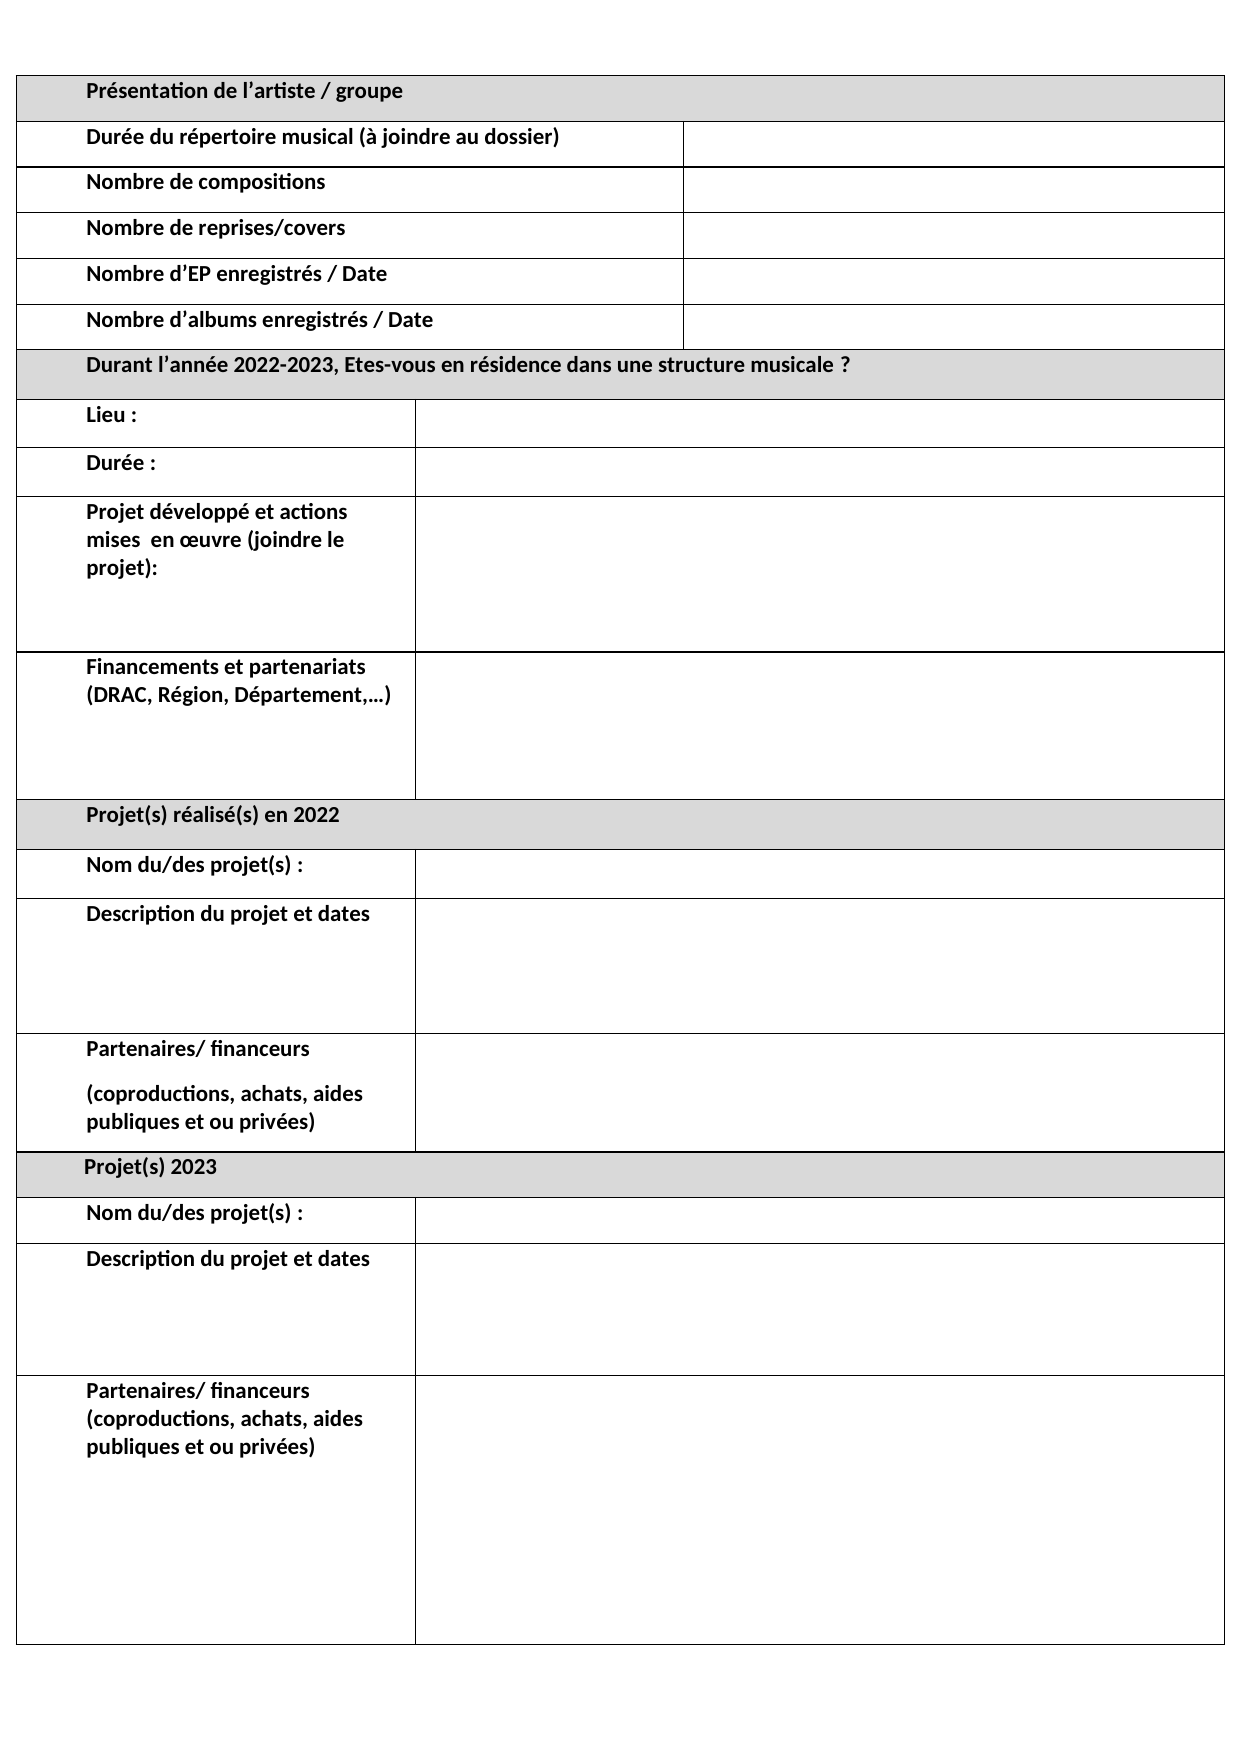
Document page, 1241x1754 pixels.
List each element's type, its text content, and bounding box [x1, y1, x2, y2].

table_cell [416, 1198, 1224, 1243]
table_cell Nombre de compositions [17, 168, 683, 212]
table_cell Financements et partenariats (DRAC, Région, Département,…) [17, 653, 415, 799]
table_cell Description du projet et dates [17, 899, 415, 1033]
table_cell Nombre de reprises/covers [17, 213, 683, 258]
table_header Présentation de l’artiste / groupe [17, 76, 1224, 121]
table_cell [416, 1376, 1224, 1644]
table_cell Projet développé et actions mises en œuvre (joindre le projet): [17, 497, 415, 651]
table_cell [416, 1034, 1224, 1151]
table_cell Projet(s) réalisé(s) en 2022 [17, 800, 1224, 849]
table_cell Nombre d’albums enregistrés / Date [17, 305, 683, 349]
table_cell Durée : [17, 448, 415, 496]
table_cell [416, 400, 1224, 447]
table_cell [416, 899, 1224, 1033]
table_cell Projet(s) 2023 [17, 1153, 1224, 1197]
table_cell [416, 448, 1224, 496]
table_cell Description du projet et dates [17, 1244, 415, 1375]
table_cell Durée du répertoire musical (à joindre au dossier) [17, 122, 683, 166]
table_cell [416, 850, 1224, 898]
table_cell [416, 497, 1224, 651]
table_cell [684, 305, 1224, 349]
table_cell Partenaires/ financeurs (coproductions, achats, aides publiques et ou privées) [17, 1376, 415, 1644]
table_cell Nom du/des projet(s) : [17, 850, 415, 898]
table_cell Durant l’année 2022-2023, Etes-vous en résidence dans une structure musicale ? [17, 350, 1224, 399]
table_cell [684, 259, 1224, 304]
table_cell Nom du/des projet(s) : [17, 1198, 415, 1243]
table_cell [416, 1244, 1224, 1375]
table_cell [416, 653, 1224, 799]
table_cell Nombre d’EP enregistrés / Date [17, 259, 683, 304]
table_cell Partenaires/ financeurs (coproductions, achats, aides publiques et ou privées) [17, 1034, 415, 1151]
table_cell Lieu : [17, 400, 415, 447]
table_cell [684, 213, 1224, 258]
table_cell [684, 122, 1224, 166]
table_cell [684, 168, 1224, 212]
